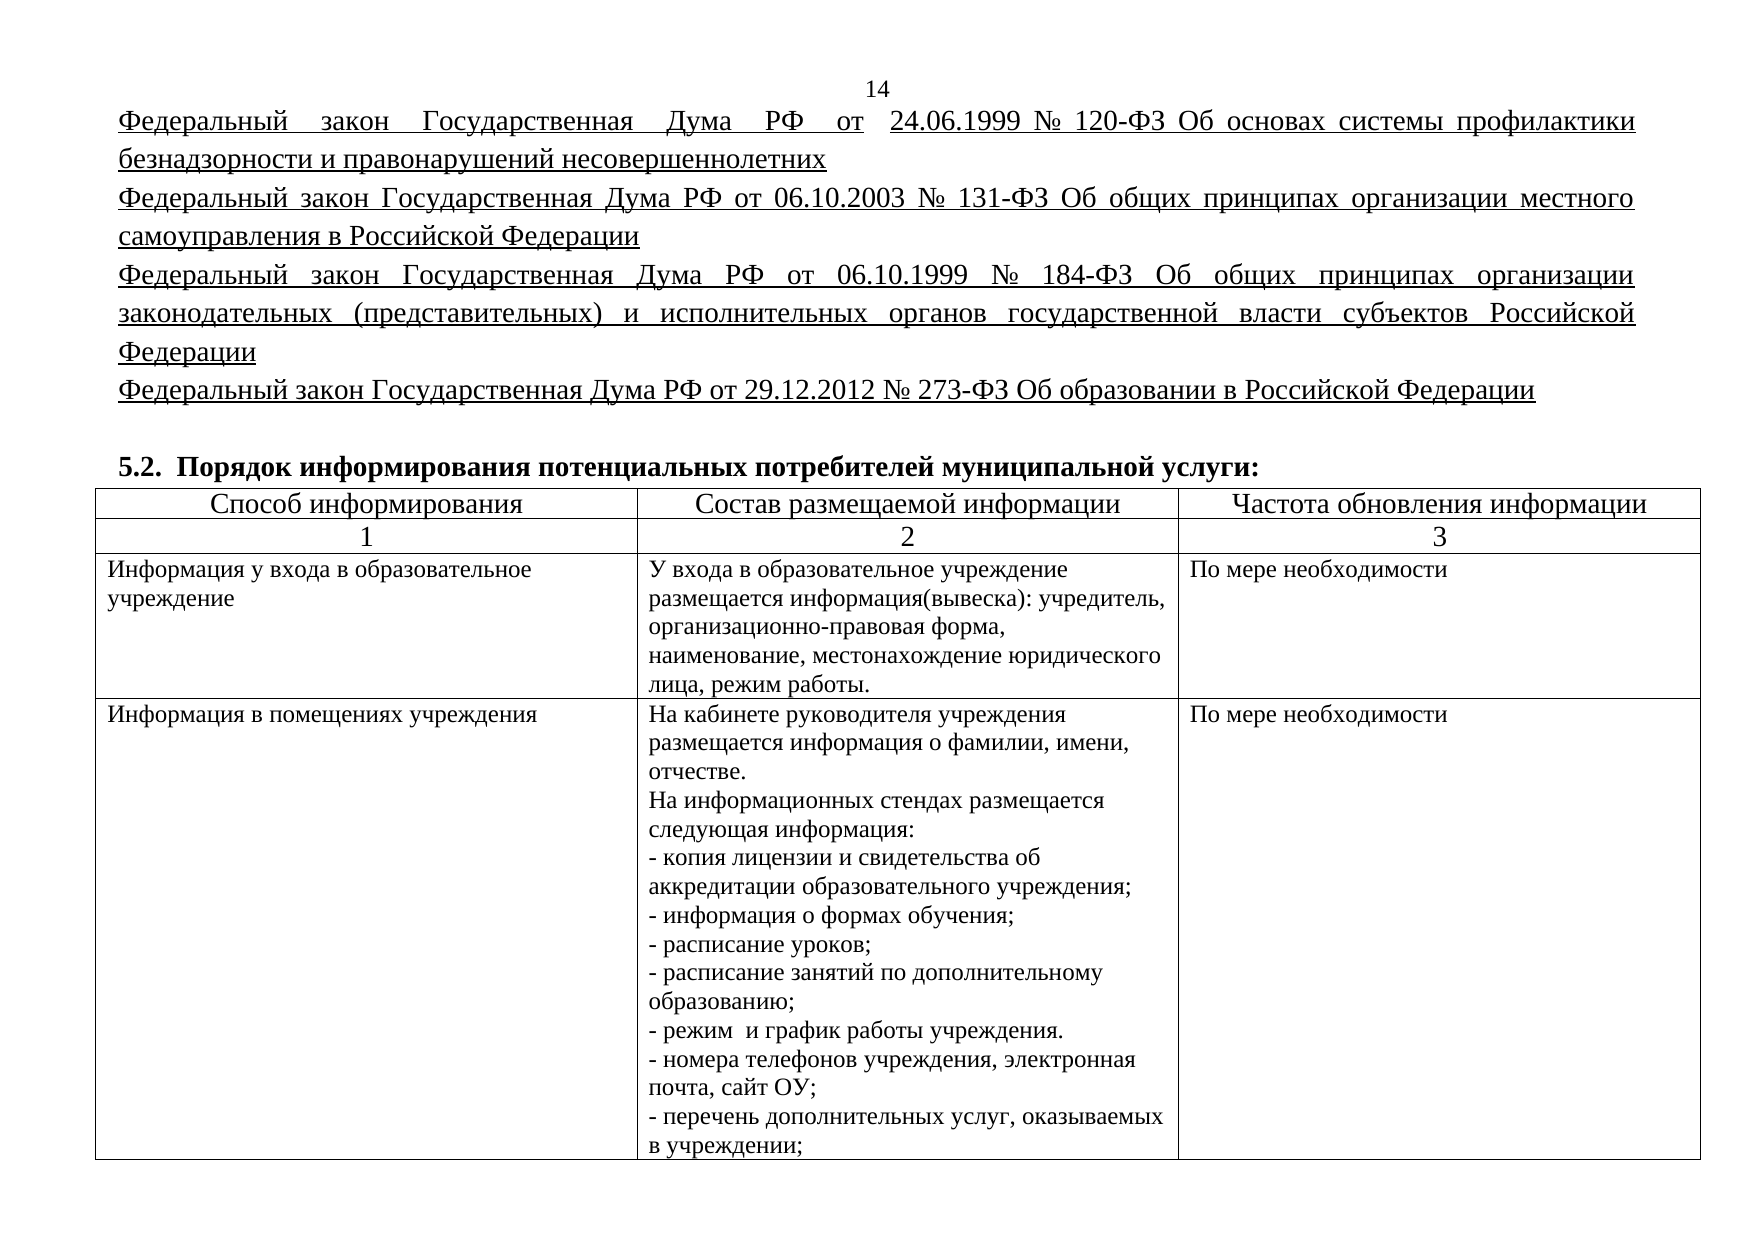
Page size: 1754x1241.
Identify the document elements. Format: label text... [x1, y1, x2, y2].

table_cell У входа в образовательное учреждение размещается информация(вывеска): учредитель, организационно-правовая форма, наименование, местонахождение юридического лица, режим работы. [638, 554, 1178, 698]
text Федеральный закон Государственная Дума РФ от 06.10.1999 № 184-ФЗ Об общих принципах организации законодательных (представительных) и исполнительных органов государственной власти субъектов Российской Федерации [118, 257, 1636, 324]
table_cell Информация у входа в образовательное учреждение [96, 554, 637, 698]
text Федеральный закон Государственная Дума РФ от 24.06.1999 № 120-ФЗ Об основах системы профилактики безнадзорности и правонарушений несовершеннолетних [118, 103, 1636, 175]
table_cell 1 [96, 519, 637, 553]
table_cell 3 [1179, 519, 1700, 553]
text 5.2. Порядок информирования потенциальных потребителей муниципальной услуги: [118, 449, 1636, 483]
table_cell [1179, 699, 1700, 1159]
table_header Частота обновления информации [1179, 489, 1700, 518]
text Федеральный закон Государственная Дума РФ от 06.10.2003 № 131-ФЗ Об общих принципах организации местного самоуправления в Российской Федерации [118, 180, 1636, 252]
text Федеральный закон Государственная Дума РФ от 06.10.1999 № 184-ФЗ Об общих принципах организации законодательных (представительных) и исполнительных органов государственной власти субъектов Российской Федерации [118, 326, 1636, 367]
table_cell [96, 699, 637, 1159]
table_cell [638, 699, 1178, 1159]
table_cell По мере необходимости [1179, 554, 1700, 698]
table_cell 2 [638, 519, 1178, 553]
table_header Состав размещаемой информации [638, 489, 1178, 518]
table_header Способ информирования [96, 489, 637, 518]
text Федеральный закон Государственная Дума РФ от 29.12.2012 № 273-ФЗ Об образовании в Российской Федерации [118, 372, 1636, 406]
